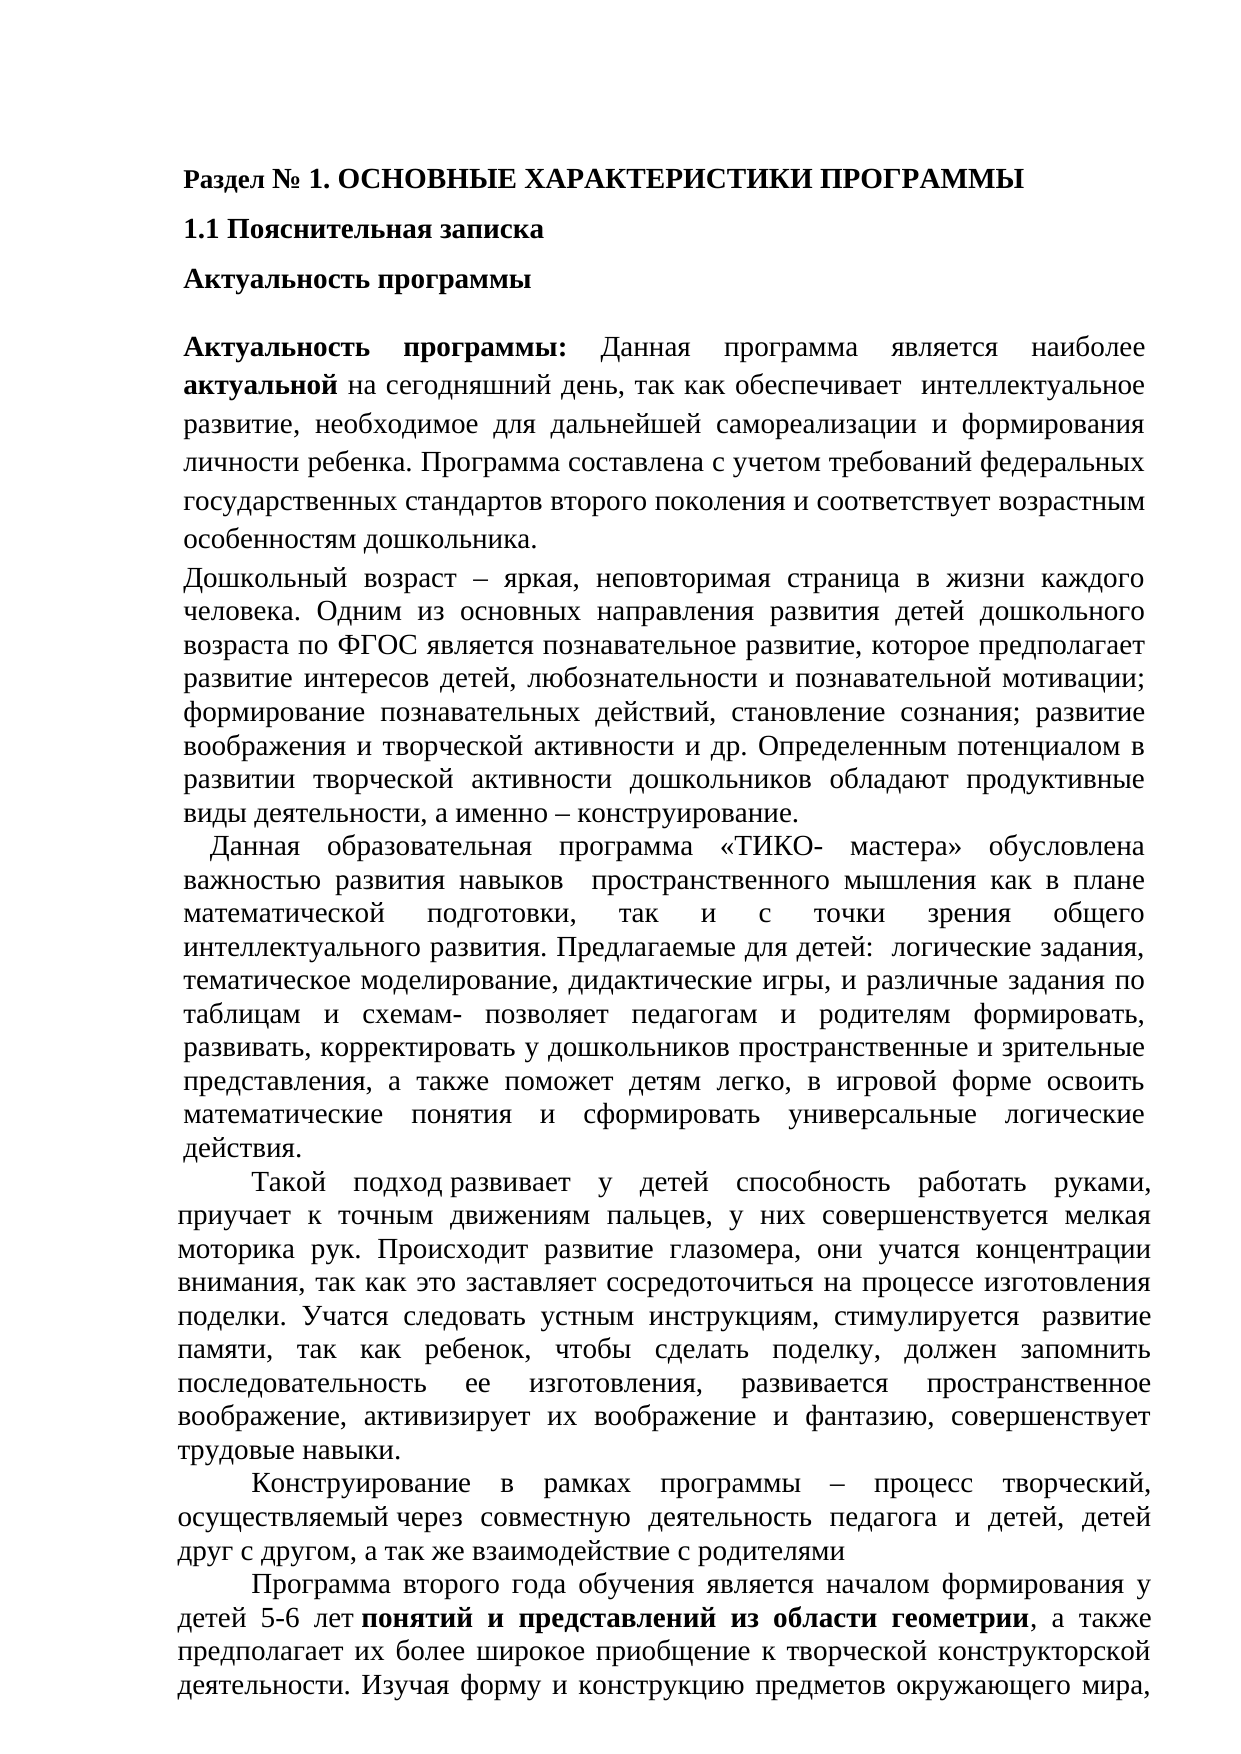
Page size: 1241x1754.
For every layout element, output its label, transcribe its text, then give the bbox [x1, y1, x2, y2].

text Актуальность программы: Данная программа является наиболее актуальной на сегодняшний день, так как обеспечивает интеллектуальное развитие, необходимое для дальнейшей самореализации и формирования личности ребенка. Программа составлена с учетом требований федеральных государственных стандартов второго поколения и соответствует возрастным особенностям дошкольника. [183, 329, 1146, 555]
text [177, 1566, 1152, 1700]
text Такой подход развивает у детей способность работать руками, приучает к точным движениям пальцев, у них совершенствуется мелкая моторика рук. Происходит развитие глазомера, они учатся концентрации внимания, так как это заставляет сосредоточиться на процессе изготовления поделки. Учатся следовать устным инструкциям, стимулируется развитие памяти, так как ребенок, чтобы сделать поделку, должен запомнить последовательность ее изготовления, развивается пространственное воображение, активизирует их воображение и фантазию, совершенствует трудовые навыки. [177, 1164, 1152, 1466]
text Конструирование в рамках программы – процесс творческий, осуществляемый через совместную деятельность педагога и детей, детей друг с другом, а так же взаимодействие с родителями [177, 1466, 1152, 1566]
text Дошкольный возраст – яркая, неповторимая страница в жизни каждого человека. Одним из основных направления развития детей дошкольного возраста по ФГОС является познавательное развитие, которое предполагает развитие интересов детей, любознательности и познавательной мотивации; формирование познавательных действий, становление сознания; развитие воображения и творческой активности и др. Определенным потенциалом в развитии творческой активности дошкольников обладают продуктивные виды деятельности, а именно – конструирование. [183, 560, 1146, 828]
text Актуальность программы [183, 262, 1146, 295]
text Данная образовательная программа «ТИКО- мастера» обусловлена важностью развития навыков пространственного мышления как в плане математической подготовки, так и с точки зрения общего интеллектуального развития. Предлагаемые для детей: логические задания, тематическое моделирование, дидактические игры, и различные задания по таблицам и схемам- позволяет педагогам и родителям формировать, развивать, корректировать у дошкольников пространственные и зрительные представления, а также поможет детям легко, в игровой форме освоить математические понятия и сформировать универсальные логические действия. [183, 828, 1146, 1164]
text Раздел № 1. ОСНОВНЫЕ ХАРАКТЕРИСТИКИ ПРОГРАММЫ [183, 161, 1146, 194]
text 1.1 Пояснительная записка [183, 211, 1146, 245]
